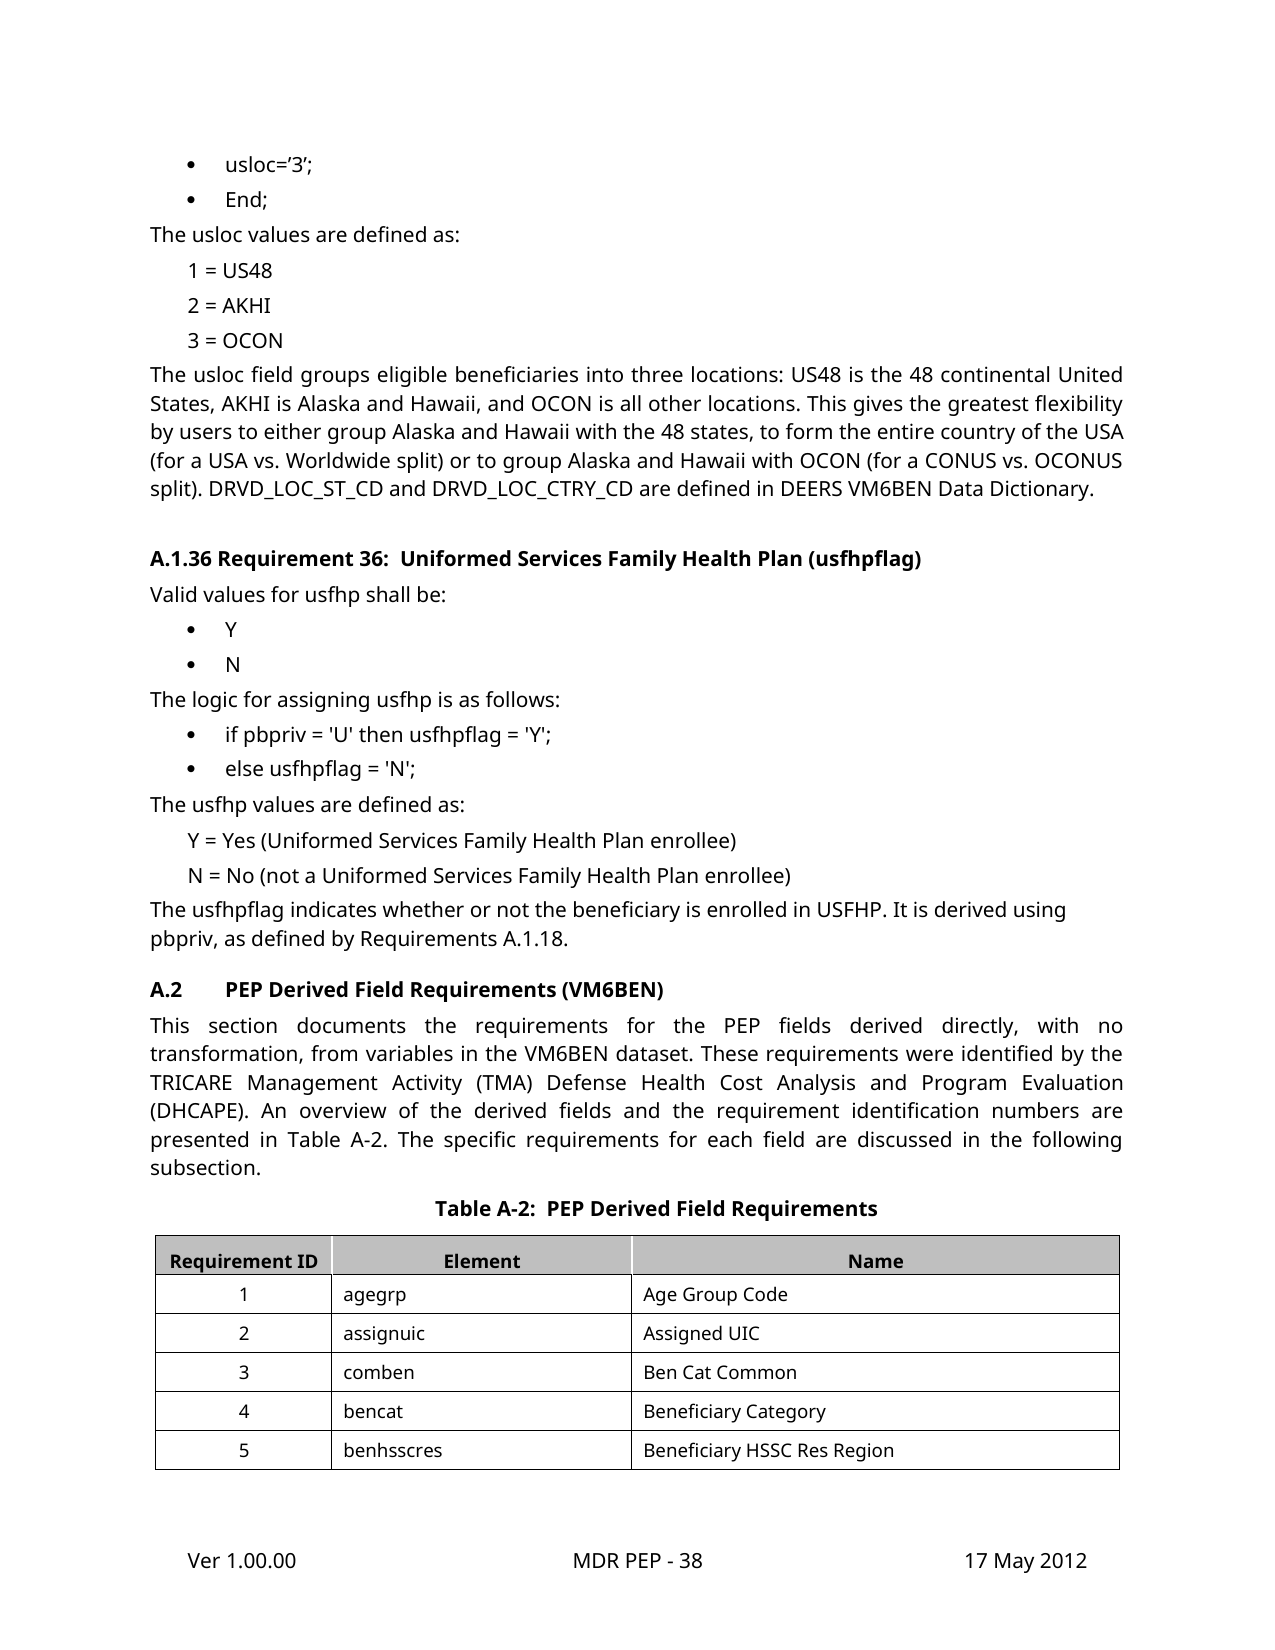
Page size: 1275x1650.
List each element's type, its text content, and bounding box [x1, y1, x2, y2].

list The usloc field groups eligible beneficiaries into three locations: US48 is the 48 continental United States, AKHI is Alaska and Hawaii, and OCON is all other locations. This gives the greatest flexibility by users to either group Alaska and Hawaii with the 48 states, to form the entire country of the USA (for a USA vs. Worldwide split) or to group Alaska and Hawaii with OCON (for a CONUS vs. OCONUS split). DRVD_LOC_ST_CD and DRVD_LOC_CTRY_CD are defined in DEERS VM6BEN Data Dictionary. [150, 361, 1125, 503]
table_cell agegrp [332, 1275, 631, 1313]
table_cell benhsscres [332, 1431, 631, 1469]
list The usfhpflag indicates whether or not the beneficiary is enrolled in USFHP. It is derived using pbpriv, as defined by Requirements A.1.18. [150, 896, 1125, 952]
table_cell comben [332, 1353, 631, 1391]
list 3 = OCON [187, 326, 1125, 354]
text else usfhpflag = 'N'; [187, 754, 1125, 783]
table_header Requirement ID [156, 1236, 331, 1274]
text Y [187, 616, 1125, 644]
table_cell Ben Cat Common [632, 1353, 1119, 1391]
text usloc=’3’; [187, 150, 1125, 178]
list N = No (not a Uniformed Services Family Health Plan enrollee) [187, 861, 1125, 889]
list Y = Yes (Uniformed Services Family Health Plan enrollee) [187, 826, 1125, 855]
table_cell Beneficiary Category [632, 1392, 1119, 1430]
text This section documents the requirements for the PEP fields derived directly, with no transformation, from variables in the VM6BEN dataset. These requirements were identified by the TRICARE Management Activity (TMA) Defense Health Cost Analysis and Program Evaluation (DHCAPE). An overview of the derived fields and the requirement identification numbers are presented in Table A-2. The specific requirements for each field are discussed in the following subsection. [150, 1011, 1125, 1182]
table_header Name [633, 1236, 1119, 1274]
text The usloc values are defined as: [150, 221, 1125, 249]
table_cell assignuic [332, 1314, 631, 1352]
title Table A-2: PEP Derived Field Requirements [187, 1194, 1125, 1222]
table_cell 4 [156, 1392, 331, 1430]
table_cell Age Group Code [632, 1275, 1119, 1313]
list 2 = AKHI [187, 291, 1125, 320]
table_cell Beneficiary HSSC Res Region [632, 1431, 1119, 1469]
text End; [187, 185, 1125, 213]
table_cell 5 [156, 1431, 331, 1469]
text Valid values for usfhp shall be: [150, 580, 1125, 608]
list The logic for assigning usfhp is as follows: [150, 685, 1125, 713]
list 1 = US48 [187, 257, 1125, 285]
table_cell Assigned UIC [632, 1314, 1119, 1352]
text A.1.36 Requirement 36: Uniformed Services Family Health Plan (usfhpflag) [150, 544, 1125, 572]
table_cell 1 [156, 1275, 331, 1313]
text N [187, 650, 1125, 679]
subtitle A.2 PEP Derived Field Requirements (VM6BEN) [150, 975, 1125, 1003]
text if pbpriv = 'U' then usfhpflag = 'Y'; [187, 720, 1125, 748]
table_cell bencat [332, 1392, 631, 1430]
table_cell 3 [156, 1353, 331, 1391]
table_header Element [333, 1236, 631, 1274]
table_cell 2 [156, 1314, 331, 1352]
text The usfhp values are defined as: [150, 790, 1125, 819]
